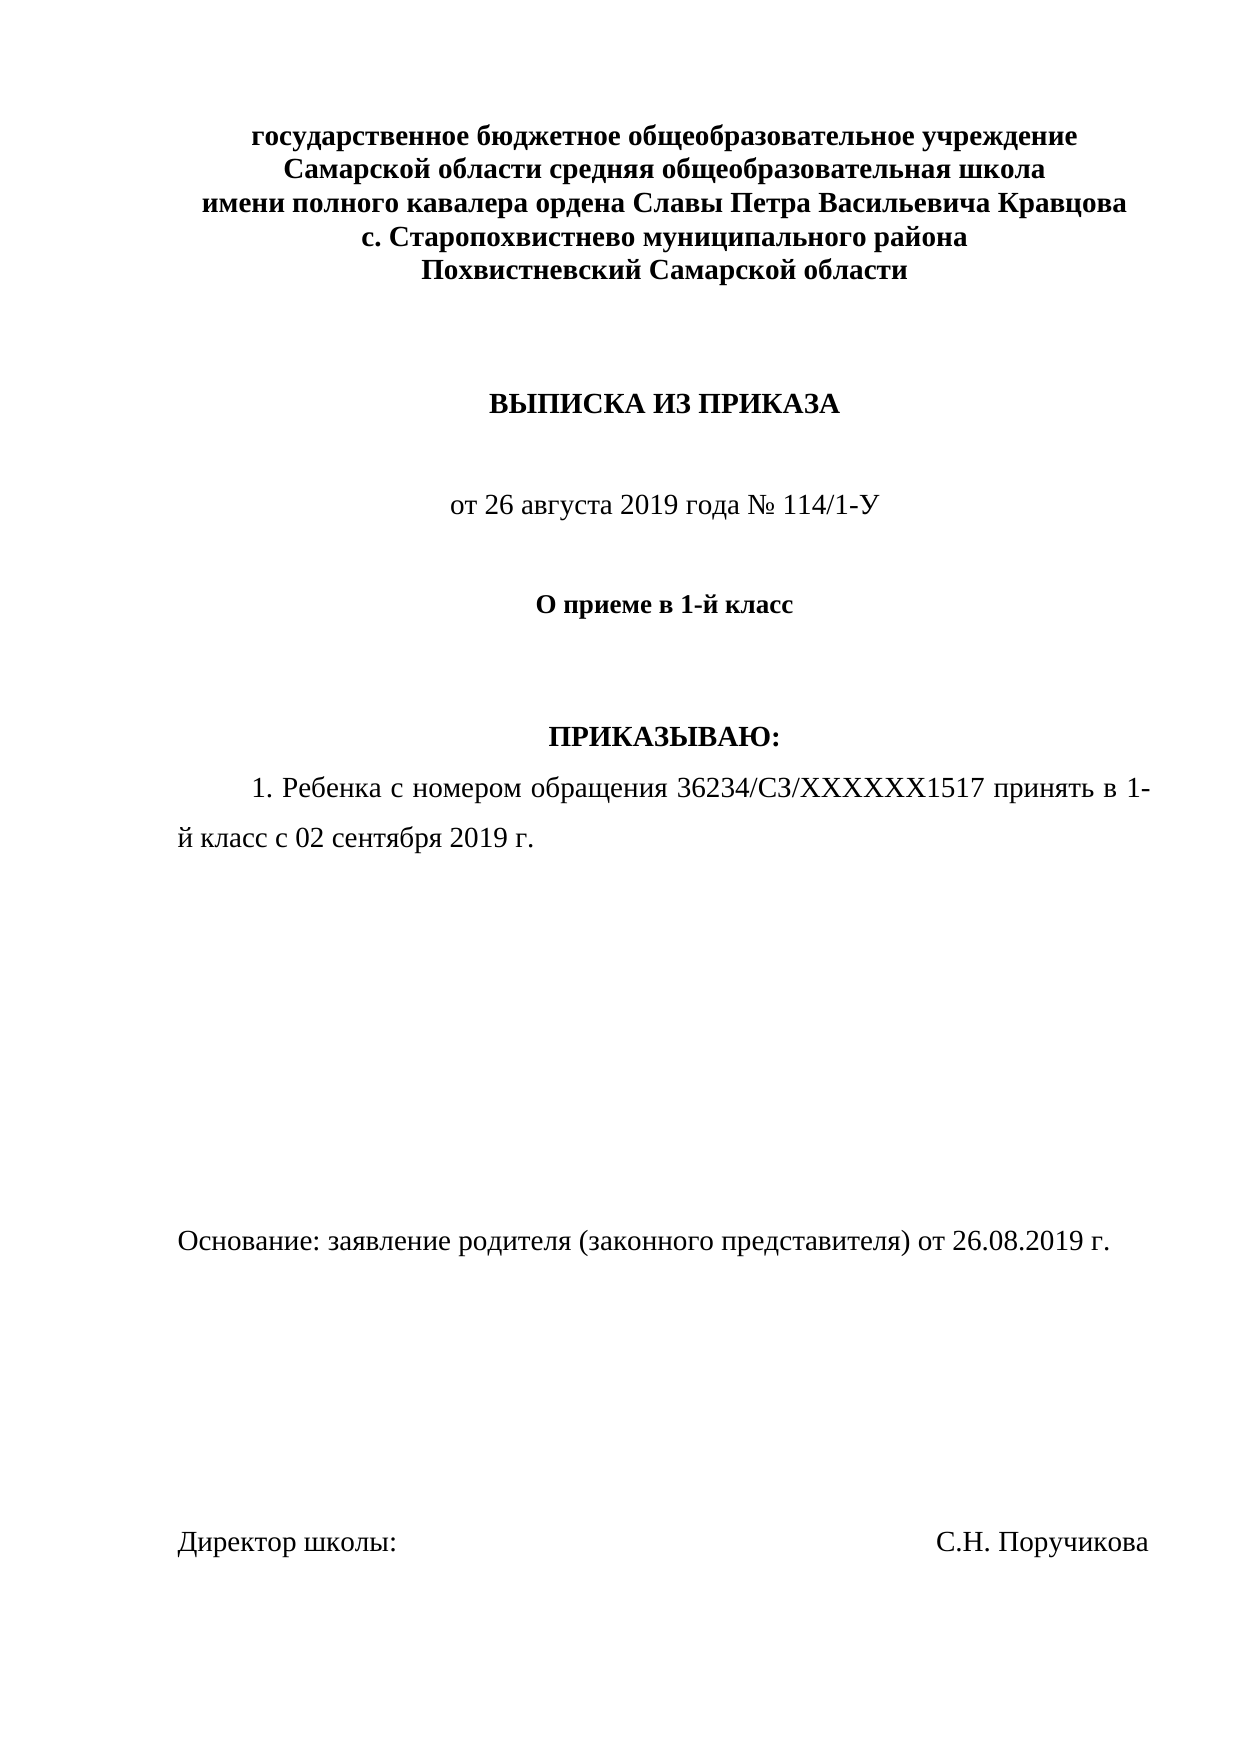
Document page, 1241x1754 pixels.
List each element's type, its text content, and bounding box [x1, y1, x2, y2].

text с. Старопохвистнево муниципального района [177, 219, 1152, 252]
text Основание: заявление родителя (законного представителя) от 26.08.2019 г. [177, 1223, 1152, 1256]
text 1. Ребенка с номером обращения 36234/СЗ/ХХХХХХ1517 принять в 1-й класс с 02 сентября 2019 г. [177, 770, 1152, 854]
text Похвистневский Самарской области [177, 252, 1152, 286]
text ВЫПИСКА ИЗ ПРИКАЗА [177, 386, 1152, 420]
text Директор школы: С.Н. Поручикова [177, 1524, 1152, 1558]
text О приеме в 1-й класс [177, 588, 1152, 619]
text Самарской области средняя общеобразовательная школа [177, 152, 1152, 185]
text от 26 августа 2019 года № 114/1-У [177, 487, 1152, 521]
text ПРИКАЗЫВАЮ: [177, 719, 1152, 753]
text имени полного кавалера ордена Славы Петра Васильевича Кравцова [177, 185, 1152, 219]
text государственное бюджетное общеобразовательное учреждение [177, 118, 1152, 152]
